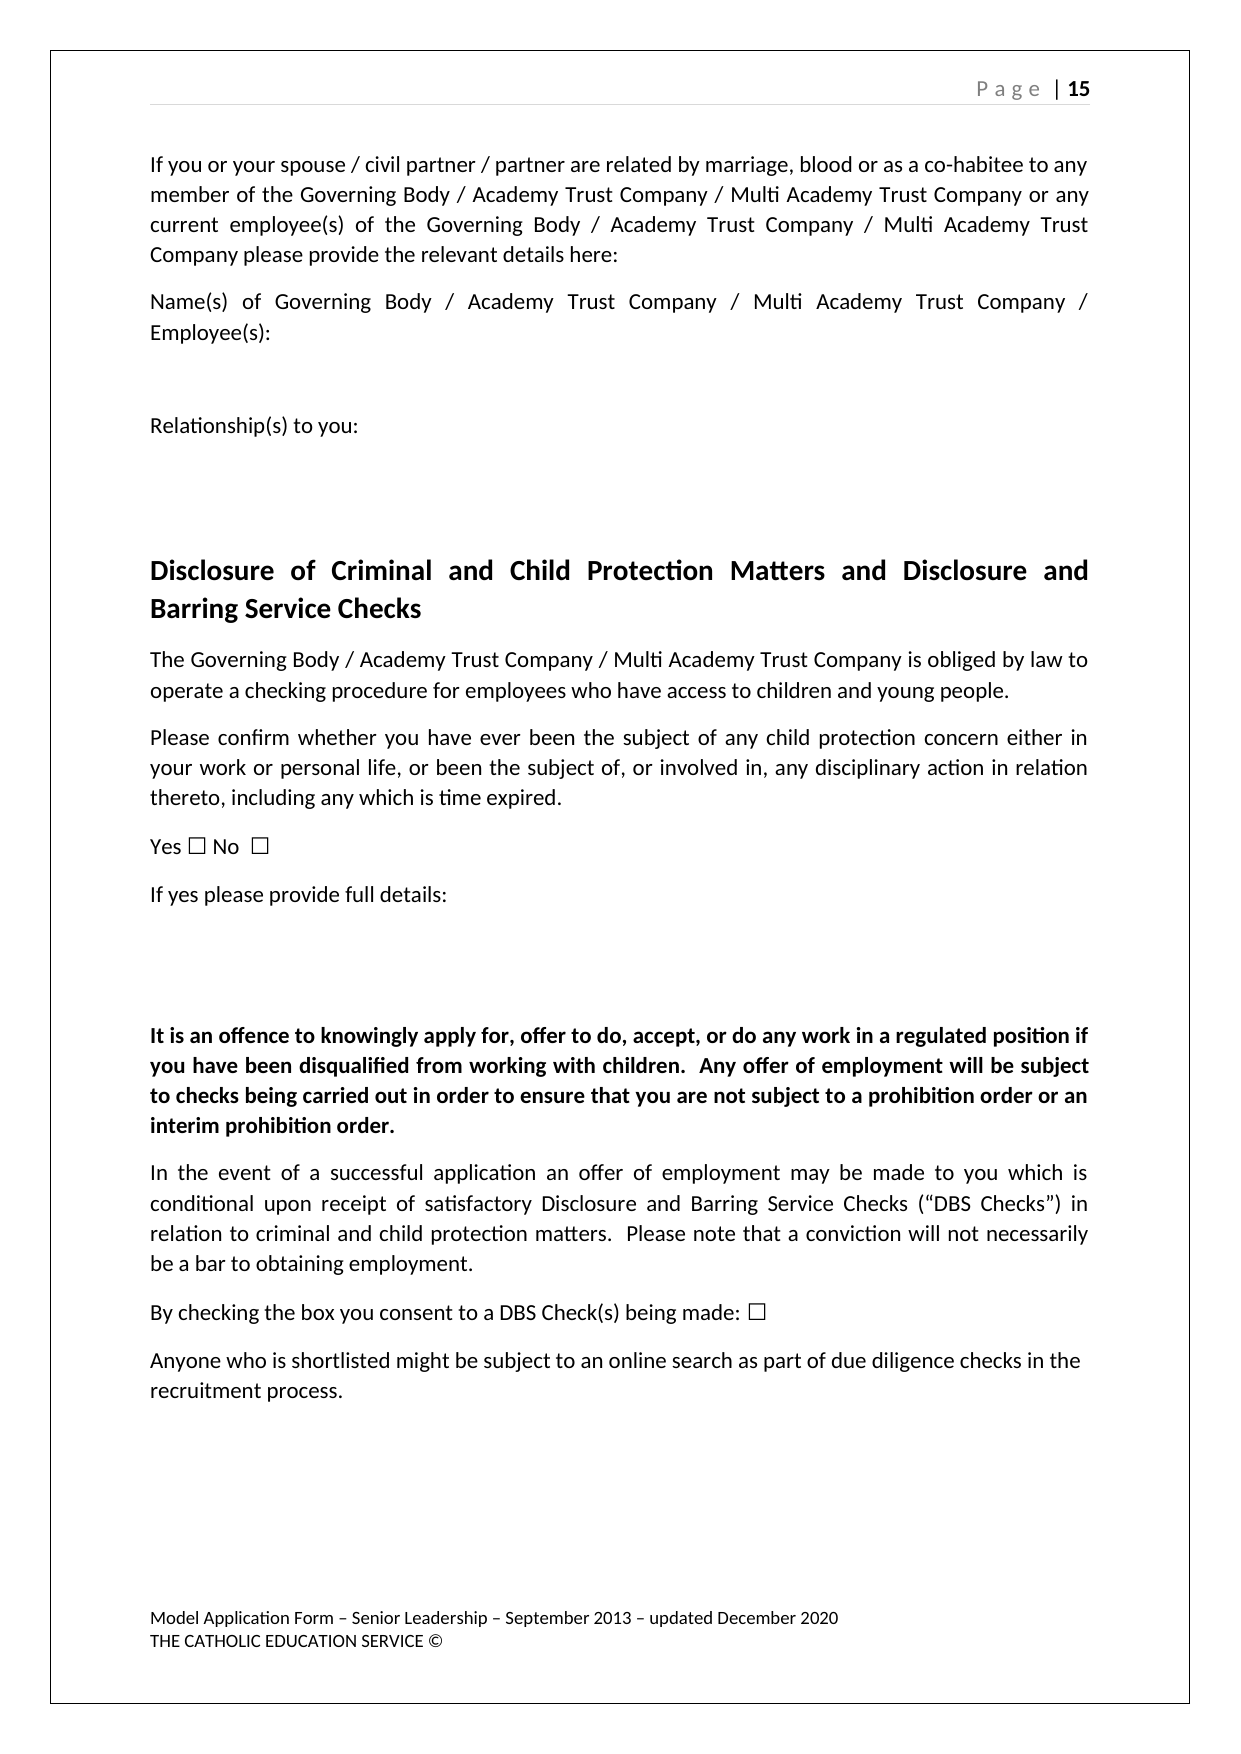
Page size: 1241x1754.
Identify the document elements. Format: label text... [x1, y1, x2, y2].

text In the event of a successful application an offer of employment may be made to you which is conditional upon receipt of satisfactory Disclosure and Barring Service Checks (“DBS Checks”) in relation to criminal and child protection matters. Please note that a conviction will not necessarily be a bar to obtaining employment. [150, 1158, 1090, 1277]
text The Governing Body / Academy Trust Company / Multi Academy Trust Company is obliged by law to operate a checking procedure for employees who have access to children and young people. [150, 646, 1090, 704]
text Anyone who is shortlisted might be subject to an online search as part of due diligence checks in the recruitment process. [150, 1346, 1090, 1405]
text It is an offence to knowingly apply for, offer to do, accept, or do any work in a regulated position if you have been disqualified from working with children. Any offer of employment will be subject to checks being carried out in order to ensure that you are not subject to a prohibition order or an interim prohibition order. [150, 1021, 1090, 1140]
text By checking the box you consent to a DBS Check(s) being made: [150, 1296, 1090, 1327]
text Name(s) of Governing Body / Academy Trust Company / Multi Academy Trust Company / Employee(s): [150, 287, 1090, 346]
text Disclosure of Criminal and Child Protection Matters and Disclosure and Barring Service Checks [150, 552, 1090, 626]
text Please confirm whether you have ever been the subject of any child protection concern either in your work or personal life, or been the subject of, or involved in, any disciplinary action in relation thereto, including any which is time expired. [150, 723, 1090, 811]
text If yes please provide full details: [150, 880, 1090, 908]
text If you or your spouse / civil partner / partner are related by marriage, blood or as a co-habitee to any member of the Governing Body / Academy Trust Company / Multi Academy Trust Company or any current employee(s) of the Governing Body / Academy Trust Company / Multi Academy Trust Company please provide the relevant details here: [150, 150, 1090, 269]
text Relationship(s) to you: [150, 411, 1090, 439]
text Yes No [150, 830, 1090, 861]
